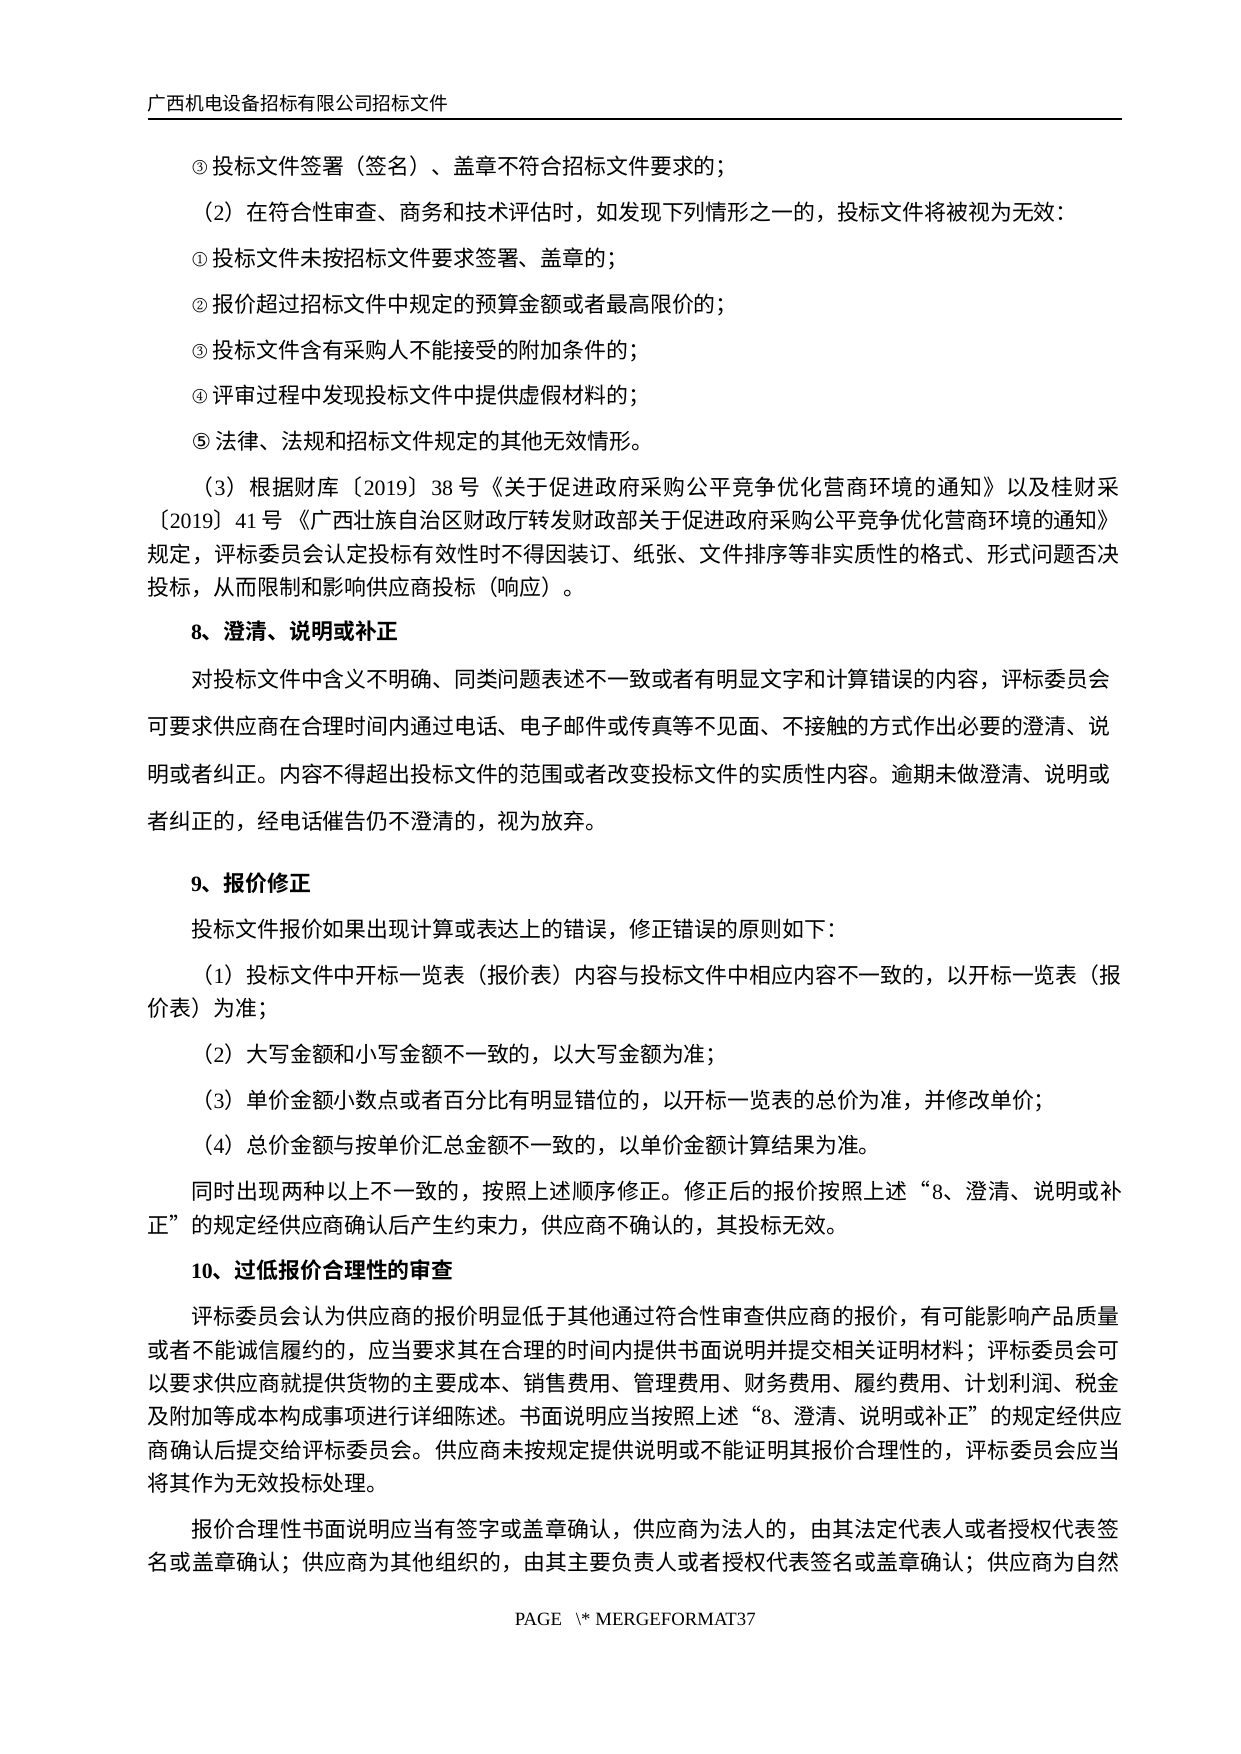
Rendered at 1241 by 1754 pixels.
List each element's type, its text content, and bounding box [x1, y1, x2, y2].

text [148, 1510, 1122, 1577]
text （1）投标文件中开标一览表（报价表）内容与投标文件中相应内容不一致的，以开标一览表（报价表）为准； [148, 956, 1122, 1023]
text （4）总价金额与按单价汇总金额不一致的，以单价金额计算结果为准。 [148, 1127, 1122, 1160]
text 对投标文件中含义不明确、同类问题表述不一致或者有明显文字和计算错误的内容，评标委员会可要求供应商在合理时间内通过电话、电子邮件或传真等不见面、不接触的方式作出必要的澄清、说明或者纠正。内容不得超出投标文件的范围或者改变投标文件的实质性内容。逾期未做澄清、说明或者纠正的，经电话催告仍不澄清的，视为放弃。 [148, 662, 1122, 836]
text ⑤法律、法规和招标文件规定的其他无效情形。 [148, 423, 1122, 456]
text （2）在符合性审查、商务和技术评估时，如发现下列情形之一的，投标文件将被视为无效： [148, 193, 1122, 227]
text （3）单价金额小数点或者百分比有明显错位的，以开标一览表的总价为准，并修改单价； [148, 1081, 1122, 1114]
text （3）根据财库〔2019〕38号《关于促进政府采购公平竞争优化营商环境的通知》以及桂财采〔2019〕41号 《广西壮族自治区财政厅转发财政部关于促进政府采购公平竞争优化营商环境的通知》规定，评标委员会认定投标有效性时不得因装订、纸张、文件排序等非实质性的格式、形式问题否决投标，从而限制和影响供应商投标（响应）。 [148, 468, 1122, 602]
text 8、澄清、说明或补正 [148, 614, 1122, 646]
text 10、过低报价合理性的审查 [148, 1252, 1122, 1285]
text 同时出现两种以上不一致的，按照上述顺序修正。修正后的报价按照上述“8、澄清、说明或补正”的规定经供应商确认后产生约束力，供应商不确认的，其投标无效。 [148, 1173, 1122, 1239]
text （2）大写金额和小写金额不一致的，以大写金额为准； [148, 1035, 1122, 1068]
text ③投标文件签署（签名）、盖章不符合招标文件要求的； [148, 148, 1122, 181]
text ④评审过程中发现投标文件中提供虚假材料的； [148, 377, 1122, 410]
text ②报价超过招标文件中规定的预算金额或者最高限价的； [148, 285, 1122, 318]
text 9、报价修正 [148, 864, 1122, 898]
text ③投标文件含有采购人不能接受的附加条件的； [148, 331, 1122, 364]
text 投标文件报价如果出现计算或表达上的错误，修正错误的原则如下： [148, 910, 1122, 943]
text 评标委员会认为供应商的报价明显低于其他通过符合性审查供应商的报价，有可能影响产品质量或者不能诚信履约的，应当要求其在合理的时间内提供书面说明并提交相关证明材料；评标委员会可以要求供应商就提供货物的主要成本、销售费用、管理费用、财务费用、履约费用、计划利润、税金及附加等成本构成事项进行详细陈述。书面说明应当按照上述“8、澄清、说明或补正”的规定经供应商确认后提交给评标委员会。供应商未按规定提供说明或不能证明其报价合理性的，评标委员会应当将其作为无效投标处理。 [148, 1298, 1122, 1498]
text ①投标文件未按招标文件要求签署、盖章的； [148, 239, 1122, 273]
